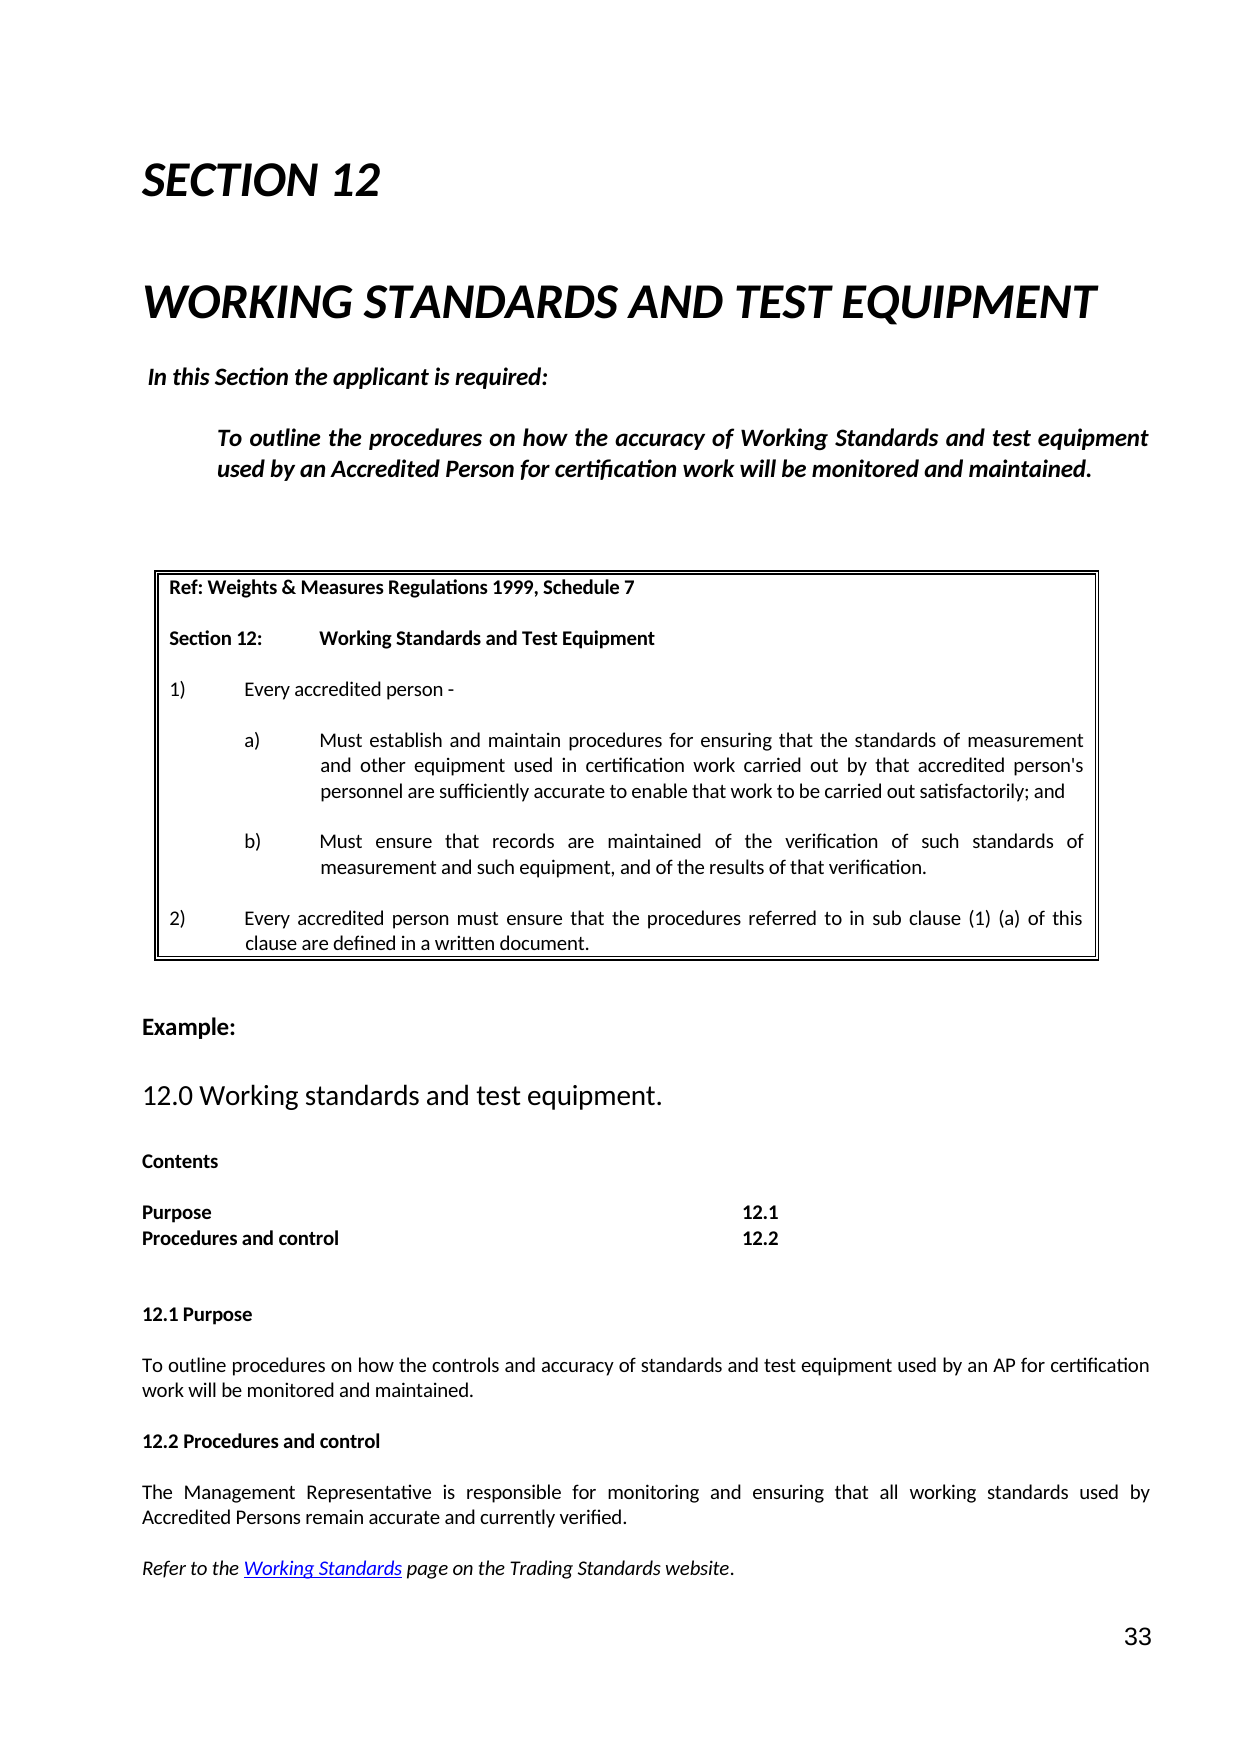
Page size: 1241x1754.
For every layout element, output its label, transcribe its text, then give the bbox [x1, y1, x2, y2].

text Refer to the Working Standards page on the Trading Standards website. [142, 1555, 1152, 1581]
text Contents [142, 1149, 1152, 1174]
text Procedures and control 12.2 [142, 1225, 1152, 1250]
text SECTION 12 [142, 148, 1152, 209]
table_header Ref: Weights & Measures Regulations 1999, Schedule 7 Section 12: Working Standards and Test Equipment 1) Every accredited person - a) Must establish and maintain procedures for ensuring that the standards of measurement and other equipment used in certification work carried out by that accredited person's personnel are sufficiently accurate to enable that work to be carried out satisfactorily; and b) Must ensure that records are maintained of the verification of such standards of measurement and such equipment, and of the results of that verification. 2) Every accredited person must ensure that the procedures referred to in sub clause (1) (a) of this clause are defined in a written document. [159, 575, 1095, 956]
text Example: [142, 1011, 1152, 1042]
text 12.1 Purpose [142, 1301, 1152, 1327]
text 12.0 Working standards and test equipment. [142, 1042, 1152, 1113]
text To outline procedures on how the controls and accuracy of standards and test equipment used by an AP for certification work will be monitored and maintained. [142, 1352, 1152, 1403]
text In this Section the applicant is required: [142, 361, 1152, 392]
text Purpose 12.1 [142, 1199, 1152, 1225]
text 12.2 Procedures and control [142, 1428, 1152, 1454]
text The Management Representative is responsible for monitoring and ensuring that all working standards used by Accredited Persons remain accurate and currently verified. [142, 1479, 1152, 1530]
text WORKING STANDARDS AND TEST EQUIPMENT [142, 270, 1152, 331]
text To outline the procedures on how the accuracy of Working Standards and test equipment used by an Accredited Person for certification work will be monitored and maintained. [217, 422, 1152, 483]
